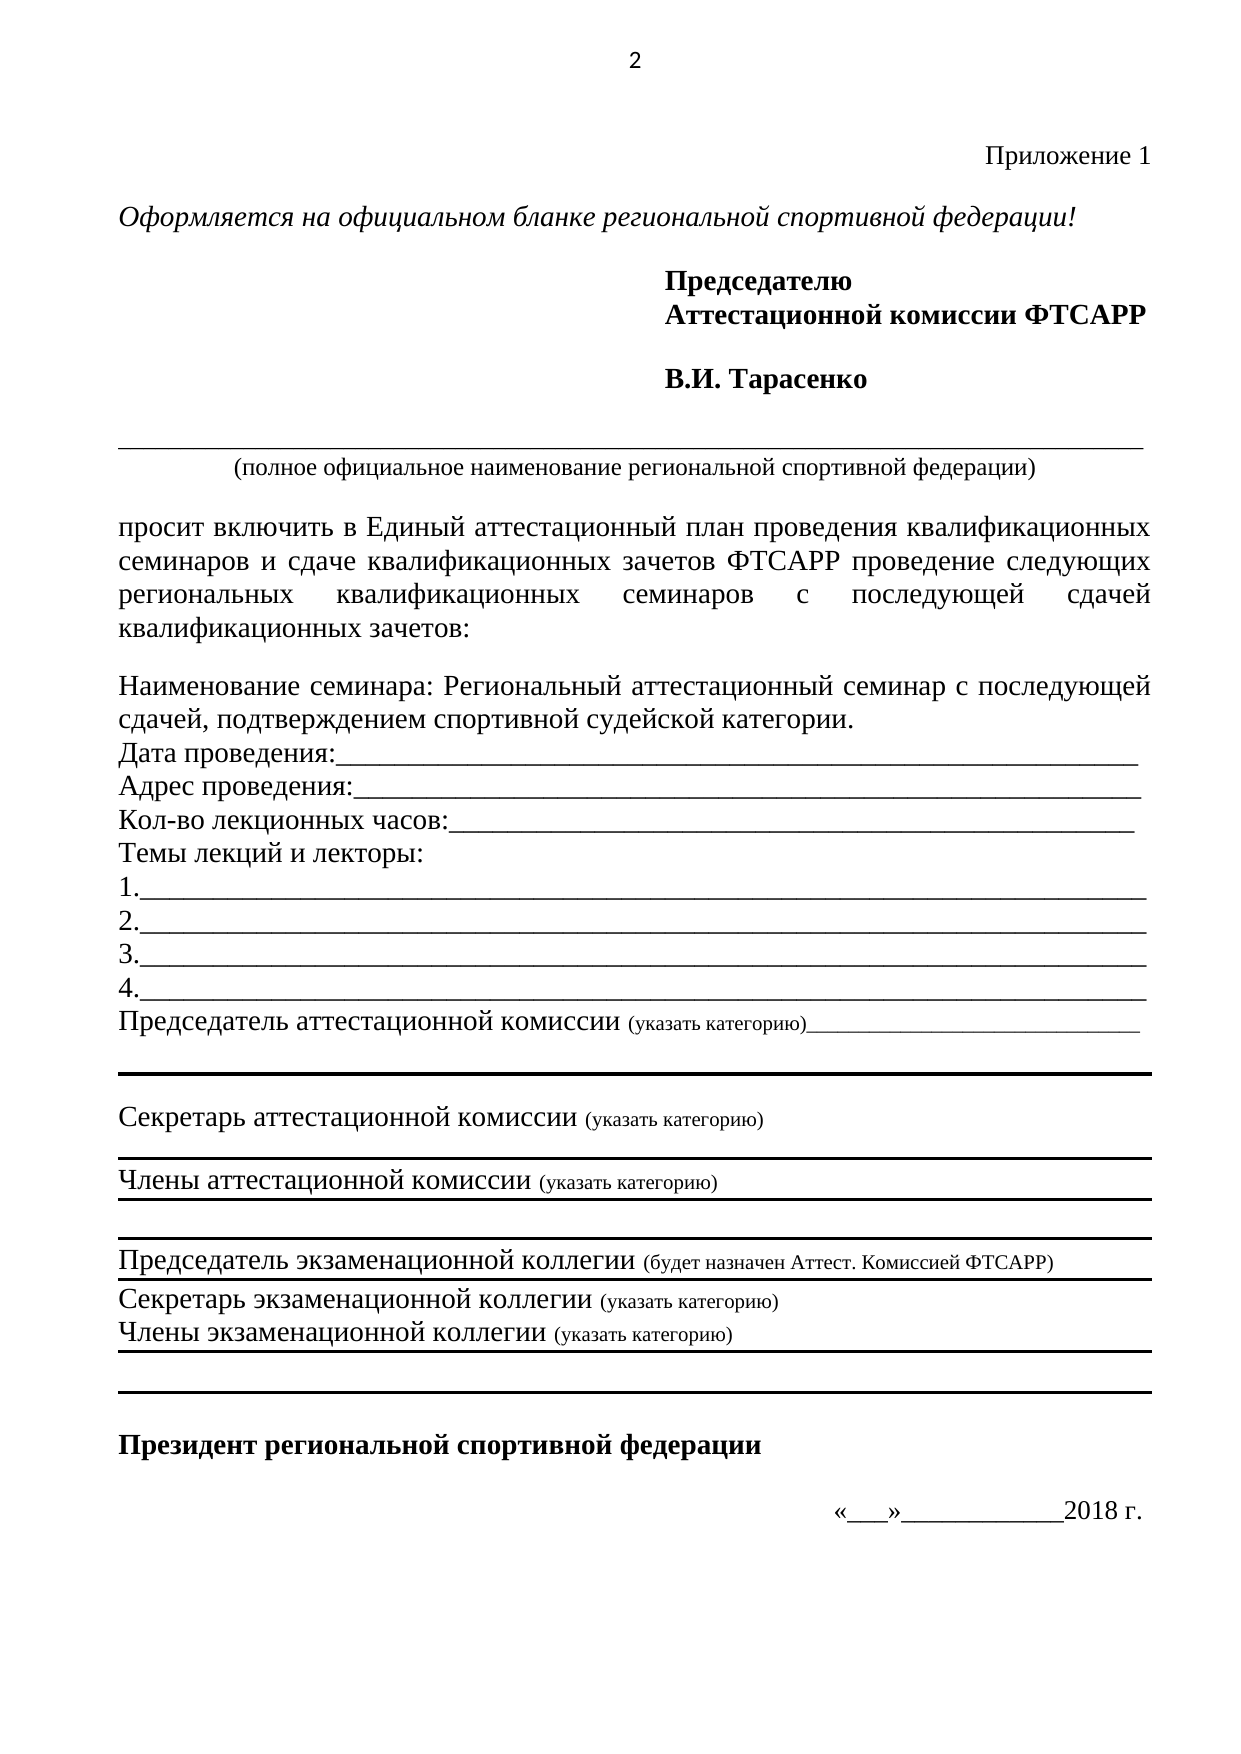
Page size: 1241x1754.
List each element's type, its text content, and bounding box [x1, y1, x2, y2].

text Секретарь аттестационной комиссии (указать категорию) [118, 1099, 1152, 1133]
text Приложение 1 [118, 139, 1152, 171]
text Адрес проведения:______________________________________________________ [118, 768, 1152, 802]
text Председатель аттестационной комиссии (указать категорию)________________________________ [118, 1003, 1152, 1037]
text просит включить в Единый аттестационный план проведения квалификационных семинаров и сдаче квалификационных зачетов ФТСАРР проведение следующих региональных квалификационных семинаров с последующей сдачей квалификационных зачетов: [118, 509, 1152, 644]
text 4._____________________________________________________________________ [118, 970, 1152, 1003]
text (полное официальное наименование региональной спортивной федерации) [118, 452, 1152, 481]
text Наименование семинара: Региональный аттестационный семинар с последующей сдачей, подтверждением спортивной судейской категории. [118, 668, 1152, 735]
text Члены экзаменационной коллегии (указать категорию) [118, 1314, 1152, 1350]
text Аттестационной комиссии ФТСАРР [664, 297, 1152, 331]
text Секретарь экзаменационной коллегии (указать категорию) [118, 1281, 1152, 1314]
text В.И. Тарасенко [664, 361, 1152, 394]
text Члены аттестационной комиссии (указать категорию) [118, 1160, 1152, 1198]
text Дата проведения:_______________________________________________________ [118, 735, 1152, 768]
text Оформляется на официальном бланке региональной спортивной федерации! [118, 199, 1152, 233]
text 3._____________________________________________________________________ [118, 936, 1152, 970]
text Кол-во лекционных часов:_______________________________________________ [118, 802, 1152, 836]
text Президент региональной спортивной федерации [118, 1427, 1152, 1461]
text Председатель экзаменационной коллегии (будет назначен Аттест. Комиссией ФТСАРР) [118, 1240, 1152, 1278]
text Председателю [664, 233, 1152, 297]
text 2._____________________________________________________________________ [118, 903, 1152, 936]
text «___»____________2018 г. [118, 1494, 1152, 1526]
text __________________________________________________________________________________ [118, 423, 1152, 452]
text 1._____________________________________________________________________ [118, 869, 1152, 903]
text Темы лекций и лекторы: [118, 836, 1152, 869]
